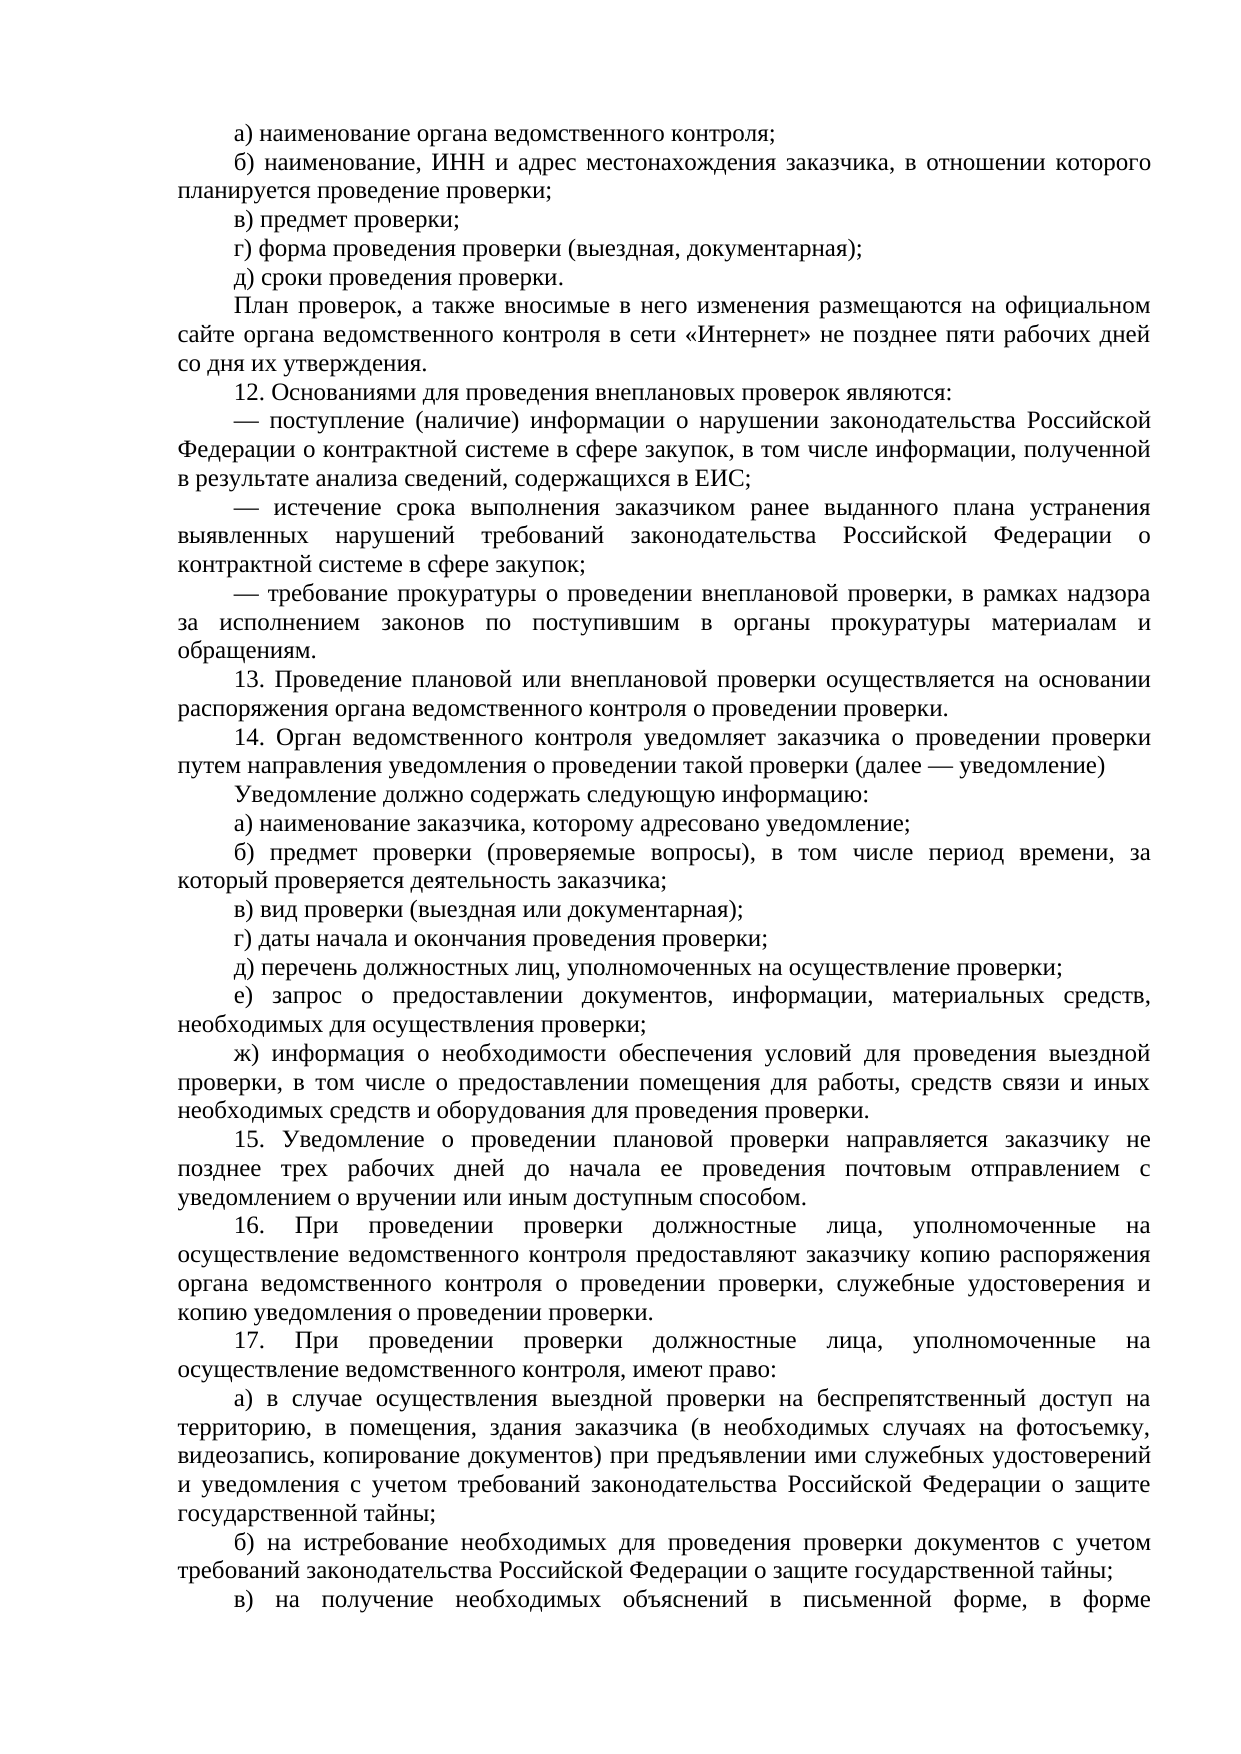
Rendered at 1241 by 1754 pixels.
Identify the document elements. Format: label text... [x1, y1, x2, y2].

text д) сроки проведения проверки. [177, 262, 1152, 291]
text в) предмет проверки; [177, 204, 1152, 233]
text е) запрос о предоставлении документов, информации, материальных средств, необходимых для осуществления проверки; [177, 981, 1152, 1038]
text б) на истребование необходимых для проведения проверки документов с учетом требований законодательства Российской Федерации о защите государственной тайны; [177, 1527, 1152, 1584]
text г) форма проведения проверки (выездная, документарная); [177, 233, 1152, 262]
text б) наименование, ИНН и адрес местонахождения заказчика, в отношении которого планируется проведение проверки; [177, 147, 1152, 204]
text — поступление (наличие) информации о нарушении законодательства Российской Федерации о контрактной системе в сфере закупок, в том числе информации, полученной в результате анализа сведений, содержащихся в ЕИС; [177, 406, 1152, 492]
text — требование прокуратуры о проведении внеплановой проверки, в рамках надзора за исполнением законов по поступившим в органы прокуратуры материалам и обращениям. [177, 578, 1152, 664]
text 16. При проведении проверки должностные лица, уполномоченные на осуществление ведомственного контроля предоставляют заказчику копию распоряжения органа ведомственного контроля о проведении проверки, служебные удостоверения и копию уведомления о проведении проверки. [177, 1211, 1152, 1326]
text а) наименование органа ведомственного контроля; [177, 118, 1152, 147]
text Уведомление должно содержать следующую информацию: [177, 779, 1152, 808]
text 13. Проведение плановой или внеплановой проверки осуществляется на основании распоряжения органа ведомственного контроля о проведении проверки. [177, 664, 1152, 722]
text 14. Орган ведомственного контроля уведомляет заказчика о проведении проверки путем направления уведомления о проведении такой проверки (далее — уведомление) [177, 722, 1152, 779]
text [177, 1584, 1152, 1613]
text 12. Основаниями для проведения внеплановых проверок являются: [177, 377, 1152, 406]
text д) перечень должностных лиц, уполномоченных на осуществление проверки; [177, 952, 1152, 981]
text а) в случае осуществления выездной проверки на беспрепятственный доступ на территорию, в помещения, здания заказчика (в необходимых случаях на фотосъемку, видеозапись, копирование документов) при предъявлении ими служебных удостоверений и уведомления с учетом требований законодательства Российской Федерации о защите государственной тайны; [177, 1383, 1152, 1527]
text б) предмет проверки (проверяемые вопросы), в том числе период времени, за который проверяется деятельность заказчика; [177, 837, 1152, 894]
text ж) информация о необходимости обеспечения условий для проведения выездной проверки, в том числе о предоставлении помещения для работы, средств связи и иных необходимых средств и оборудования для проведения проверки. [177, 1038, 1152, 1124]
text г) даты начала и окончания проведения проверки; [177, 923, 1152, 952]
text — истечение срока выполнения заказчиком ранее выданного плана устранения выявленных нарушений требований законодательства Российской Федерации о контрактной системе в сфере закупок; [177, 492, 1152, 578]
text в) вид проверки (выездная или документарная); [177, 894, 1152, 923]
text а) наименование заказчика, которому адресовано уведомление; [177, 808, 1152, 837]
text План проверок, а также вносимые в него изменения размещаются на официальном сайте органа ведомственного контроля в сети «Интернет» не позднее пяти рабочих дней со дня их утверждения. [177, 291, 1152, 377]
text 15. Уведомление о проведении плановой проверки направляется заказчику не позднее трех рабочих дней до начала ее проведения почтовым отправлением с уведомлением о вручении или иным доступным способом. [177, 1124, 1152, 1211]
text 17. При проведении проверки должностные лица, уполномоченные на осуществление ведомственного контроля, имеют право: [177, 1326, 1152, 1383]
